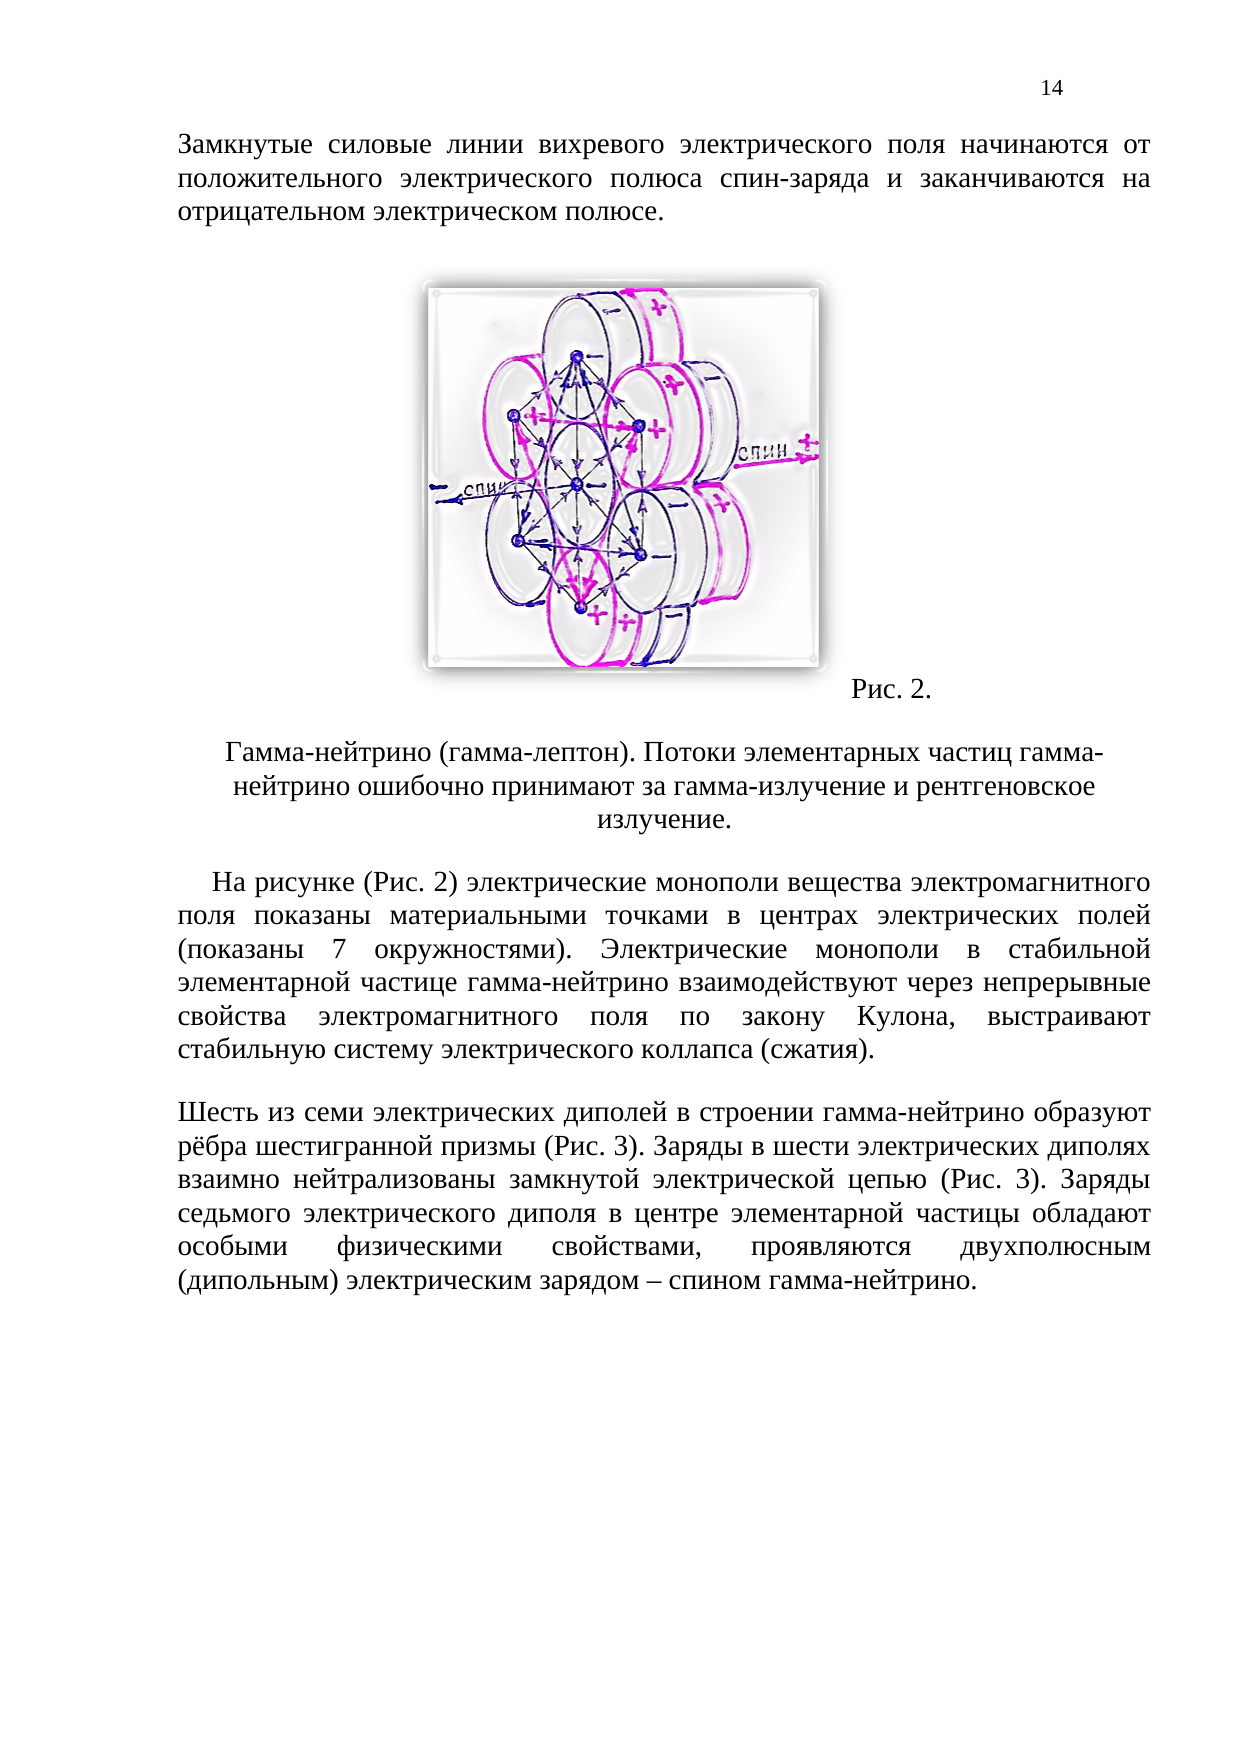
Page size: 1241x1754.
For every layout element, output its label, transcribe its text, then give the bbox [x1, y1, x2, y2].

picture [397, 256, 851, 699]
text Шесть из семи электрических диполей в строении гамма-нейтрино образуют рёбра шестигранной призмы (Рис. 3). Заряды в шести электрических диполях взаимно нейтрализованы замкнутой электрической цепью (Рис. 3). Заряды седьмого электрического диполя в центре элементарной частицы обладают особыми физическими свойствами, проявляются двухполюсным (дипольным) электрическим зарядом – спином гамма-нейтрино. [177, 1094, 1152, 1296]
text На рисунке (Рис. 2) электрические монополи вещества электромагнитного поля показаны материальными точками в центрах электрических полей (показаны 7 окружностями). Электрические монополи в стабильной элементарной частице гамма-нейтрино взаимодействуют через непрерывные свойства электромагнитного поля по закону Кулона, выстраивают стабильную систему электрического коллапса (сжатия). [177, 864, 1152, 1065]
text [177, 126, 1152, 227]
text Гамма-нейтрино (гамма-лептон). Потоки элементарных частиц гамма-нейтрино ошибочно принимают за гамма-излучение и рентгеновское излучение. [177, 734, 1152, 835]
